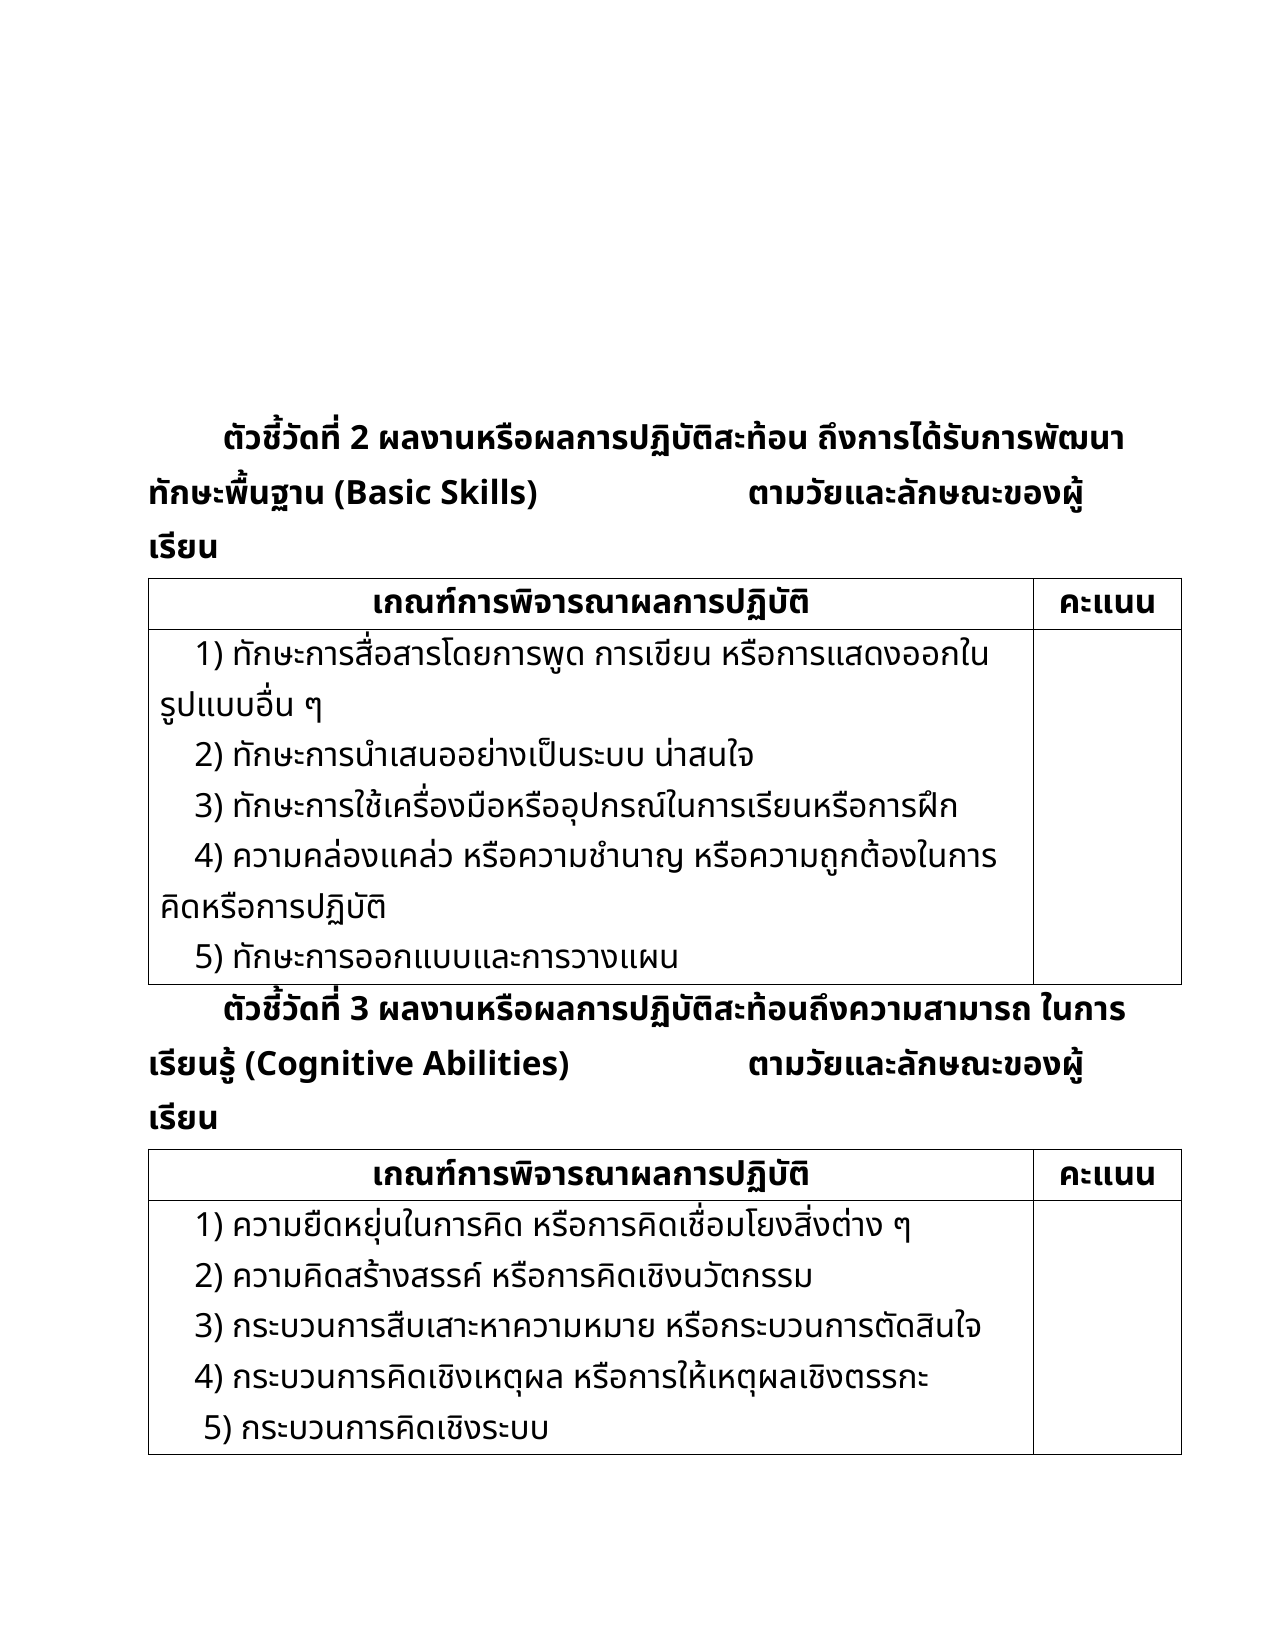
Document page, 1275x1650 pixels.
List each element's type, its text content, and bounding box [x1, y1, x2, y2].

table_header เกณฑ์การพิจารณาผลการปฏิบัติ [149, 1150, 1033, 1200]
table_cell [1034, 630, 1181, 984]
text ตัวชี้วัดที่ 2 ผลงานหรือผลการปฏิบัติสะท้อน ถึงการได้รับการพัฒนาทักษะพื้นฐาน (Basic Skills) ตามวัยและลักษณะของผู้เรียน [148, 414, 1127, 573]
table_header คะแนน [1034, 579, 1181, 629]
table_header เกณฑ์การพิจารณาผลการปฏิบัติ [149, 579, 1033, 629]
table_cell 1) ทักษะการสื่อสารโดยการพูด การเขียน หรือการแสดงออกในรูปแบบอื่น ๆ 2) ทักษะการนำเสนออย่างเป็นระบบ น่าสนใจ 3) ทักษะการใช้เครื่องมือหรืออุปกรณ์ในการเรียนหรือการฝึก 4) ความคล่องแคล่ว หรือความชำนาญ หรือความถูกต้องในการคิดหรือการปฏิบัติ 5) ทักษะการออกแบบและการวางแผน [149, 630, 1033, 984]
table_header คะแนน [1034, 1150, 1181, 1200]
text ตัวชี้วัดที่ 3 ผลงานหรือผลการปฏิบัติสะท้อนถึงความสามารถ ในการเรียนรู้ (Cognitive Abilities) ตามวัยและลักษณะของผู้เรียน [148, 985, 1127, 1144]
table_cell 1) ความยืดหยุ่นในการคิด หรือการคิดเชื่อมโยงสิ่งต่าง ๆ 2) ความคิดสร้างสรรค์ หรือการคิดเชิงนวัตกรรม 3) กระบวนการสืบเสาะหาความหมาย หรือกระบวนการตัดสินใจ 4) กระบวนการคิดเชิงเหตุผล หรือการให้เหตุผลเชิงตรรกะ 5) กระบวนการคิดเชิงระบบ [149, 1201, 1033, 1454]
table_cell [1034, 1201, 1181, 1454]
